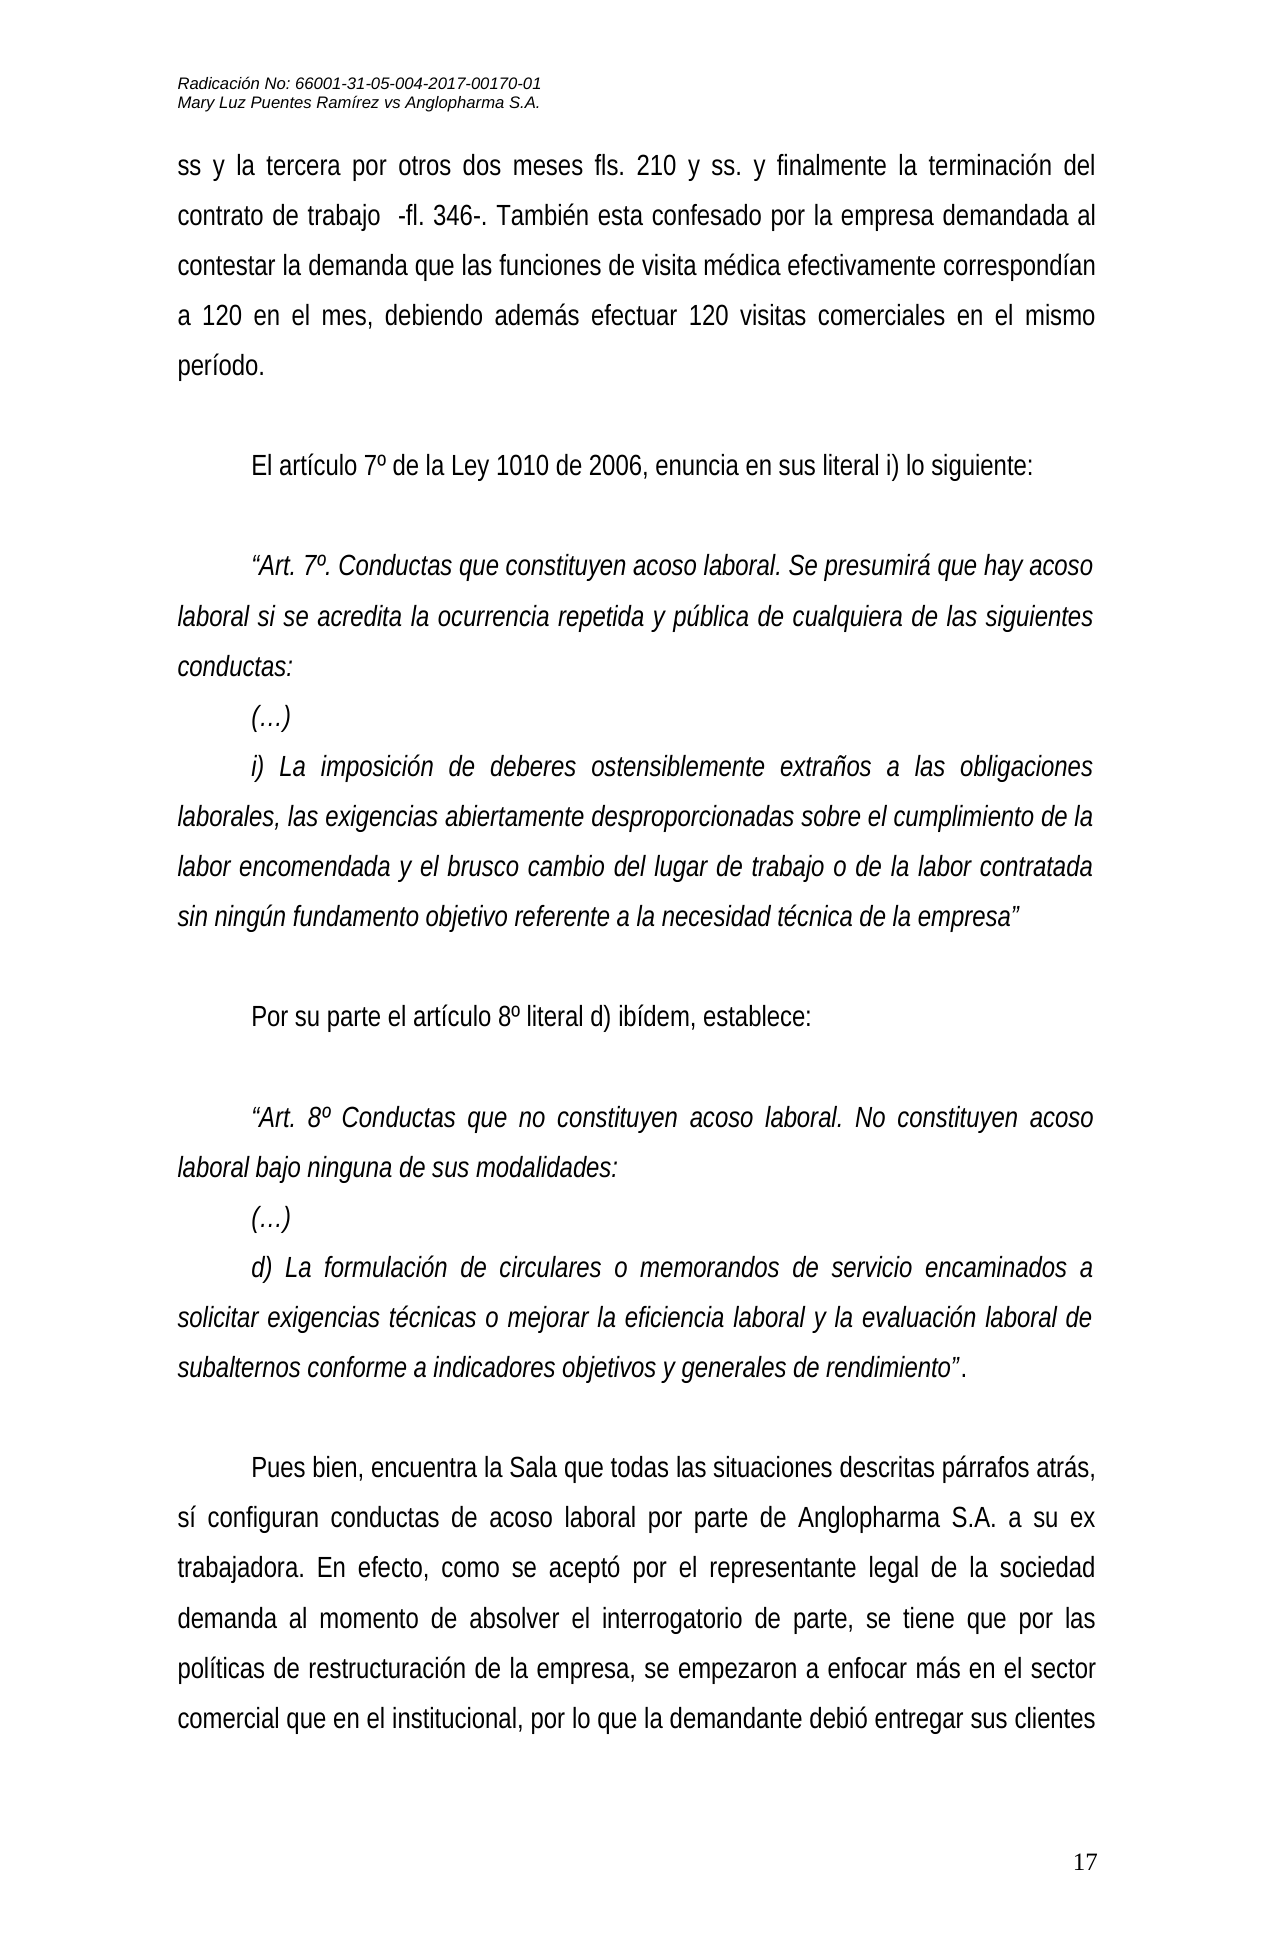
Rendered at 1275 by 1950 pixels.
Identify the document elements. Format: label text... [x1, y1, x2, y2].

text El artículo 7º de la Ley 1010 de 2006, enuncia en sus literal i) lo siguiente: [177, 448, 1098, 482]
text Por su parte el artículo 8º literal d) ibídem, establece: [177, 999, 1098, 1033]
text i) La imposición de deberes ostensiblemente extraños a las obligaciones laborales, las exigencias abiertamente desproporcionadas sobre el cumplimiento de la labor encomendada y el brusco cambio del lugar de trabajo o de la labor contratada sin ningún fundamento objetivo referente a la necesidad técnica de la empresa” [177, 749, 1098, 933]
text d) La formulación de circulares o memorandos de servicio encaminados a solicitar exigencias técnicas o mejorar la eficiencia laboral y la evaluación laboral de subalternos conforme a indicadores objetivos y generales de rendimiento”. [177, 1250, 1098, 1384]
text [177, 148, 1098, 382]
text “Art. 8º Conductas que no constituyen acoso laboral. No constituyen acoso laboral bajo ninguna de sus modalidades: [177, 1100, 1098, 1183]
text (…) [177, 699, 1098, 732]
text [177, 1450, 1098, 1734]
text (…) [177, 1200, 1098, 1233]
text “Art. 7º. Conductas que constituyen acoso laboral. Se presumirá que hay acoso laboral si se acredita la ocurrencia repetida y pública de cualquiera de las siguientes conductas: [177, 548, 1098, 682]
